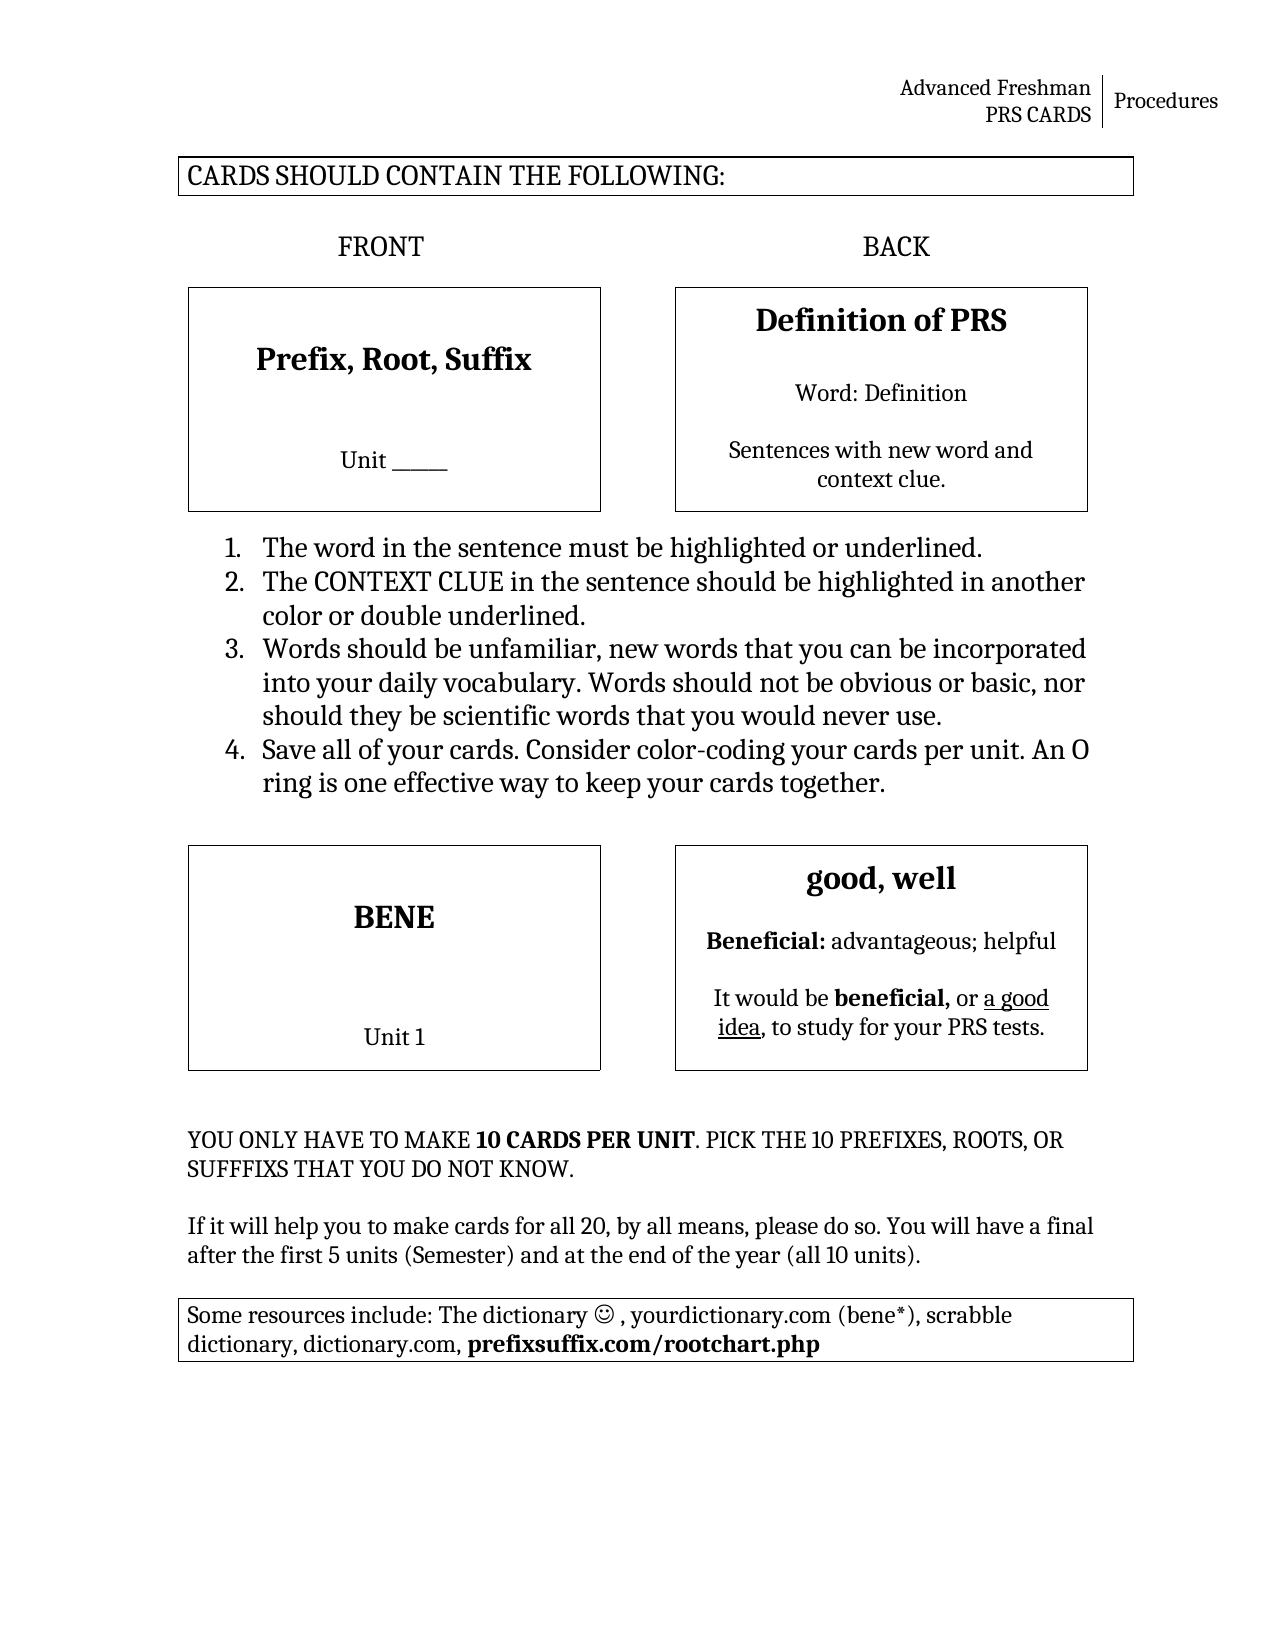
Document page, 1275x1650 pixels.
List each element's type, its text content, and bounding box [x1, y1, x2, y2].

list Save all of your cards. Consider color-coding your cards per unit. An O ring is one effective way to keep your cards together. [225, 733, 1125, 800]
list The word in the sentence must be highlighted or underlined. [225, 532, 1125, 565]
text CARDS SHOULD CONTAIN THE FOLLOWING: [179, 158, 1133, 195]
list Words should be unfamiliar, new words that you can be incorporated into your daily vocabulary. Words should not be obvious or basic, nor should they be scientific words that you would never use. [225, 632, 1125, 733]
text FRONT BACK [262, 230, 1125, 263]
list The CONTEXT CLUE in the sentence should be highlighted in another color or double underlined. [225, 565, 1125, 632]
text YOU ONLY HAVE TO MAKE 10 CARDS PER UNIT. PICK THE 10 PREFIXES, ROOTS, OR SUFFFIXS THAT YOU DO NOT KNOW. [187, 1126, 1125, 1183]
text If it will help you to make cards for all 20, by all means, please do so. You will have a final after the first 5 units (Semester) and at the end of the year (all 10 units). [187, 1212, 1125, 1269]
text Some resources include: The dictionary , yourdictionary.com (bene*), scrabble dictionary, dictionary.com, prefixsuffix.com/rootchart.php [179, 1299, 1133, 1361]
